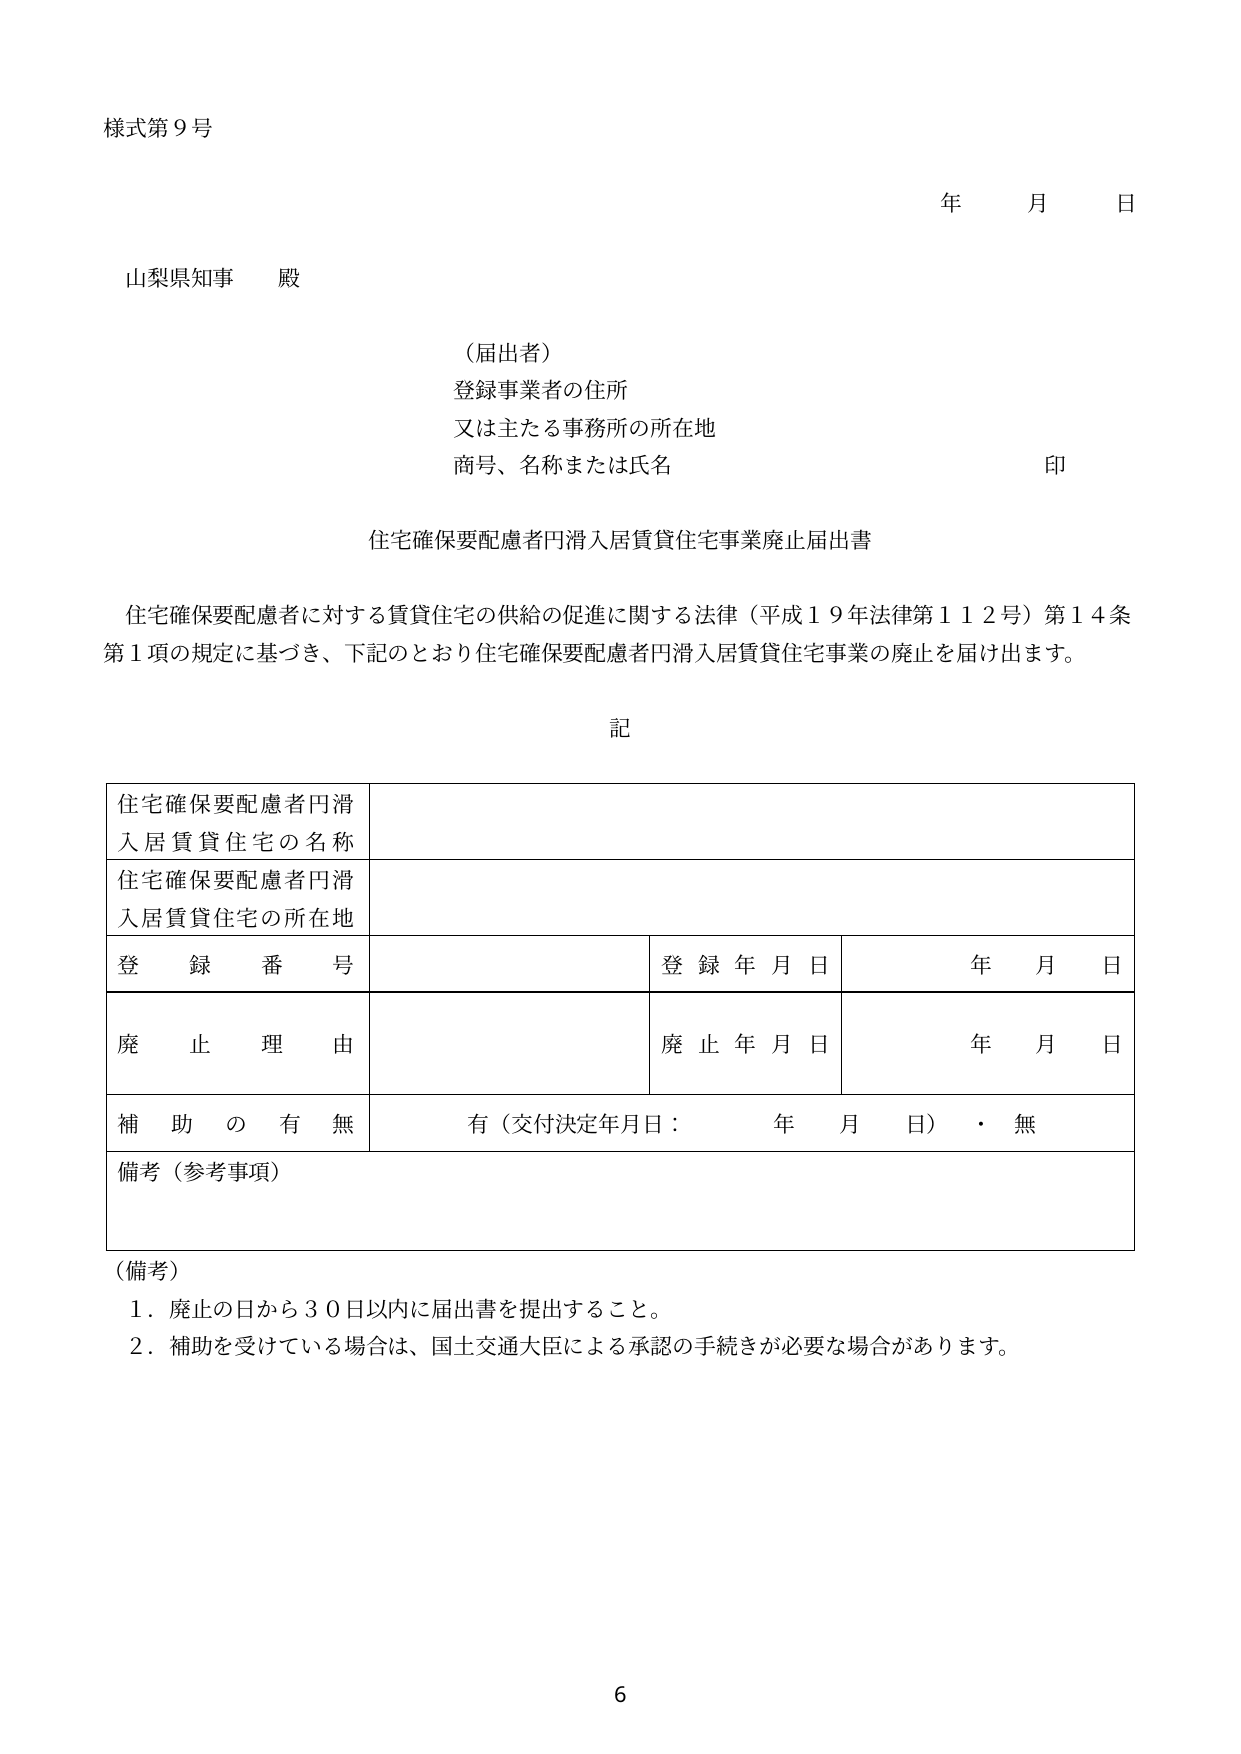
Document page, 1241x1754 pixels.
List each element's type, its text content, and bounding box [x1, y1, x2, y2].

text 登録事業者の住所 [103, 371, 1137, 408]
table_cell 年 月 日 [842, 936, 1134, 991]
table_cell 住宅確保要配慮者円滑入居賃貸住宅の所在地 [107, 860, 369, 935]
table_cell 廃止理由 [107, 993, 369, 1094]
text 記 [103, 708, 1137, 746]
text 商号、名称または氏名 印 [103, 446, 1137, 483]
text 又は主たる事務所の所在地 [103, 408, 1137, 446]
table_cell [370, 860, 1134, 935]
text （届出者） [103, 333, 1137, 371]
table_cell 補助の有無 [107, 1095, 369, 1151]
table_cell 廃止年月日 [650, 993, 841, 1094]
table_cell 登録年月日 [650, 936, 841, 991]
table_header 住宅確保要配慮者円滑入居賃貸住宅の名称 [107, 784, 369, 859]
table_cell 登録番号 [107, 936, 369, 991]
text 年 月 日 [103, 183, 1137, 221]
text 住宅確保要配慮者円滑入居賃貸住宅事業廃止届出書 [103, 521, 1137, 558]
table_cell 備考（参考事項） [107, 1152, 1134, 1250]
table_cell [370, 936, 649, 991]
text （備考） [103, 1251, 1137, 1289]
text 様式第９号 [103, 108, 1137, 146]
text １．廃止の日から３０日以内に届出書を提出すること。 [103, 1289, 1137, 1326]
table_cell 有（交付決定年月日： 年 月 日） ・ 無 [370, 1095, 1134, 1151]
text 住宅確保要配慮者に対する賃貸住宅の供給の促進に関する法律（平成１９年法律第１１２号）第１４条第１項の規定に基づき、下記のとおり住宅確保要配慮者円滑入居賃貸住宅事業の廃止を届け出ます。 [103, 596, 1137, 671]
text 山梨県知事 殿 [103, 258, 1137, 296]
text ２．補助を受けている場合は、国土交通大臣による承認の手続きが必要な場合があります。 [103, 1326, 1137, 1364]
table_cell [370, 993, 649, 1094]
table_header [370, 784, 1134, 859]
table_cell 年 月 日 [842, 993, 1134, 1094]
